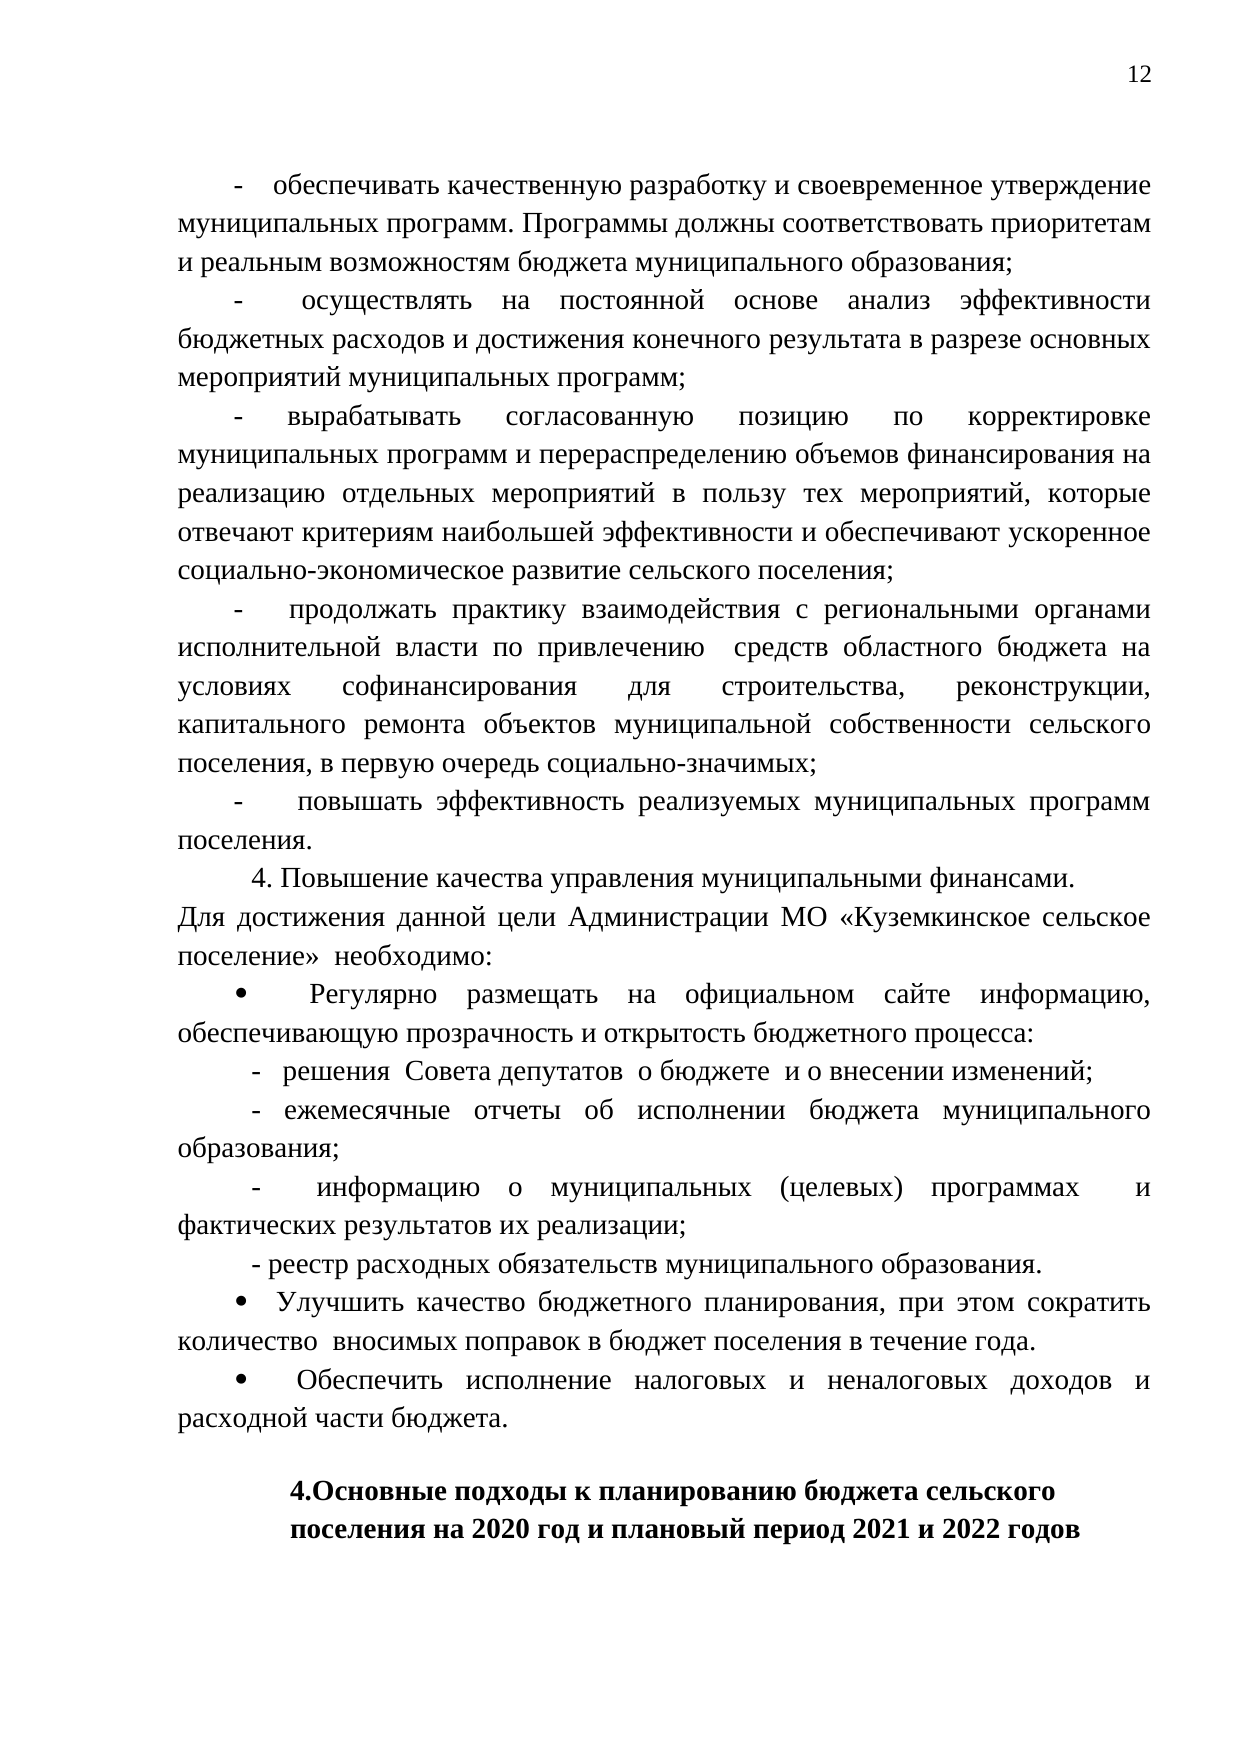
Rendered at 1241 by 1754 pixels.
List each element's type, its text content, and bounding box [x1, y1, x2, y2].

list - реестр расходных обязательств муниципального образования. [177, 1246, 1152, 1279]
list Обеспечить исполнение налоговых и неналоговых доходов и расходной части бюджета. [177, 1362, 1152, 1434]
text 4.Основные подходы к планированию бюджета сельского поселения на 2020 год и плановый период 2021 и 2022 годов [290, 1473, 1152, 1545]
list - информацию о муниципальных (целевых) программах и фактических результатов их реализации; [177, 1169, 1152, 1241]
text - повышать эффективность реализуемых муниципальных программ поселения. [177, 783, 1152, 856]
list Улучшить качество бюджетного планирования, при этом сократить количество вносимых поправок в бюджет поселения в течение года. [177, 1284, 1152, 1357]
list - решения Совета депутатов о бюджете и о внесении изменений; [251, 1053, 1152, 1087]
text - продолжать практику взаимодействия с региональными органами исполнительной власти по привлечению средств областного бюджета на условиях софинансирования для строительства, реконструкции, капитального ремонта объектов муниципальной собственности сельского поселения, в первую очередь социально-значимых; [177, 591, 1152, 778]
list - ежемесячные отчеты об исполнении бюджета муниципального образования; [177, 1092, 1152, 1164]
text Для достижения данной цели Администрации МО «Куземкинское сельское поселение» необходимо: [177, 899, 1152, 971]
text 4. Повышение качества управления муниципальными финансами. [177, 861, 1152, 894]
text - осуществлять на постоянной основе анализ эффективности бюджетных расходов и достижения конечного результата в разрезе основных мероприятий муниципальных программ; [177, 282, 1152, 393]
text - обеспечивать качественную разработку и своевременное утверждение муниципальных программ. Программы должны соответствовать приоритетам и реальным возможностям бюджета муниципального образования; [177, 167, 1152, 277]
text - вырабатывать согласованную позицию по корректировке муниципальных программ и перераспределению объемов финансирования на реализацию отдельных мероприятий в пользу тех мероприятий, которые отвечают критериям наибольшей эффективности и обеспечивают ускоренное социально-экономическое развитие сельского поселения; [177, 398, 1152, 586]
list Регулярно размещать на официальном сайте информацию, обеспечивающую прозрачность и открытость бюджетного процесса: [177, 976, 1152, 1048]
